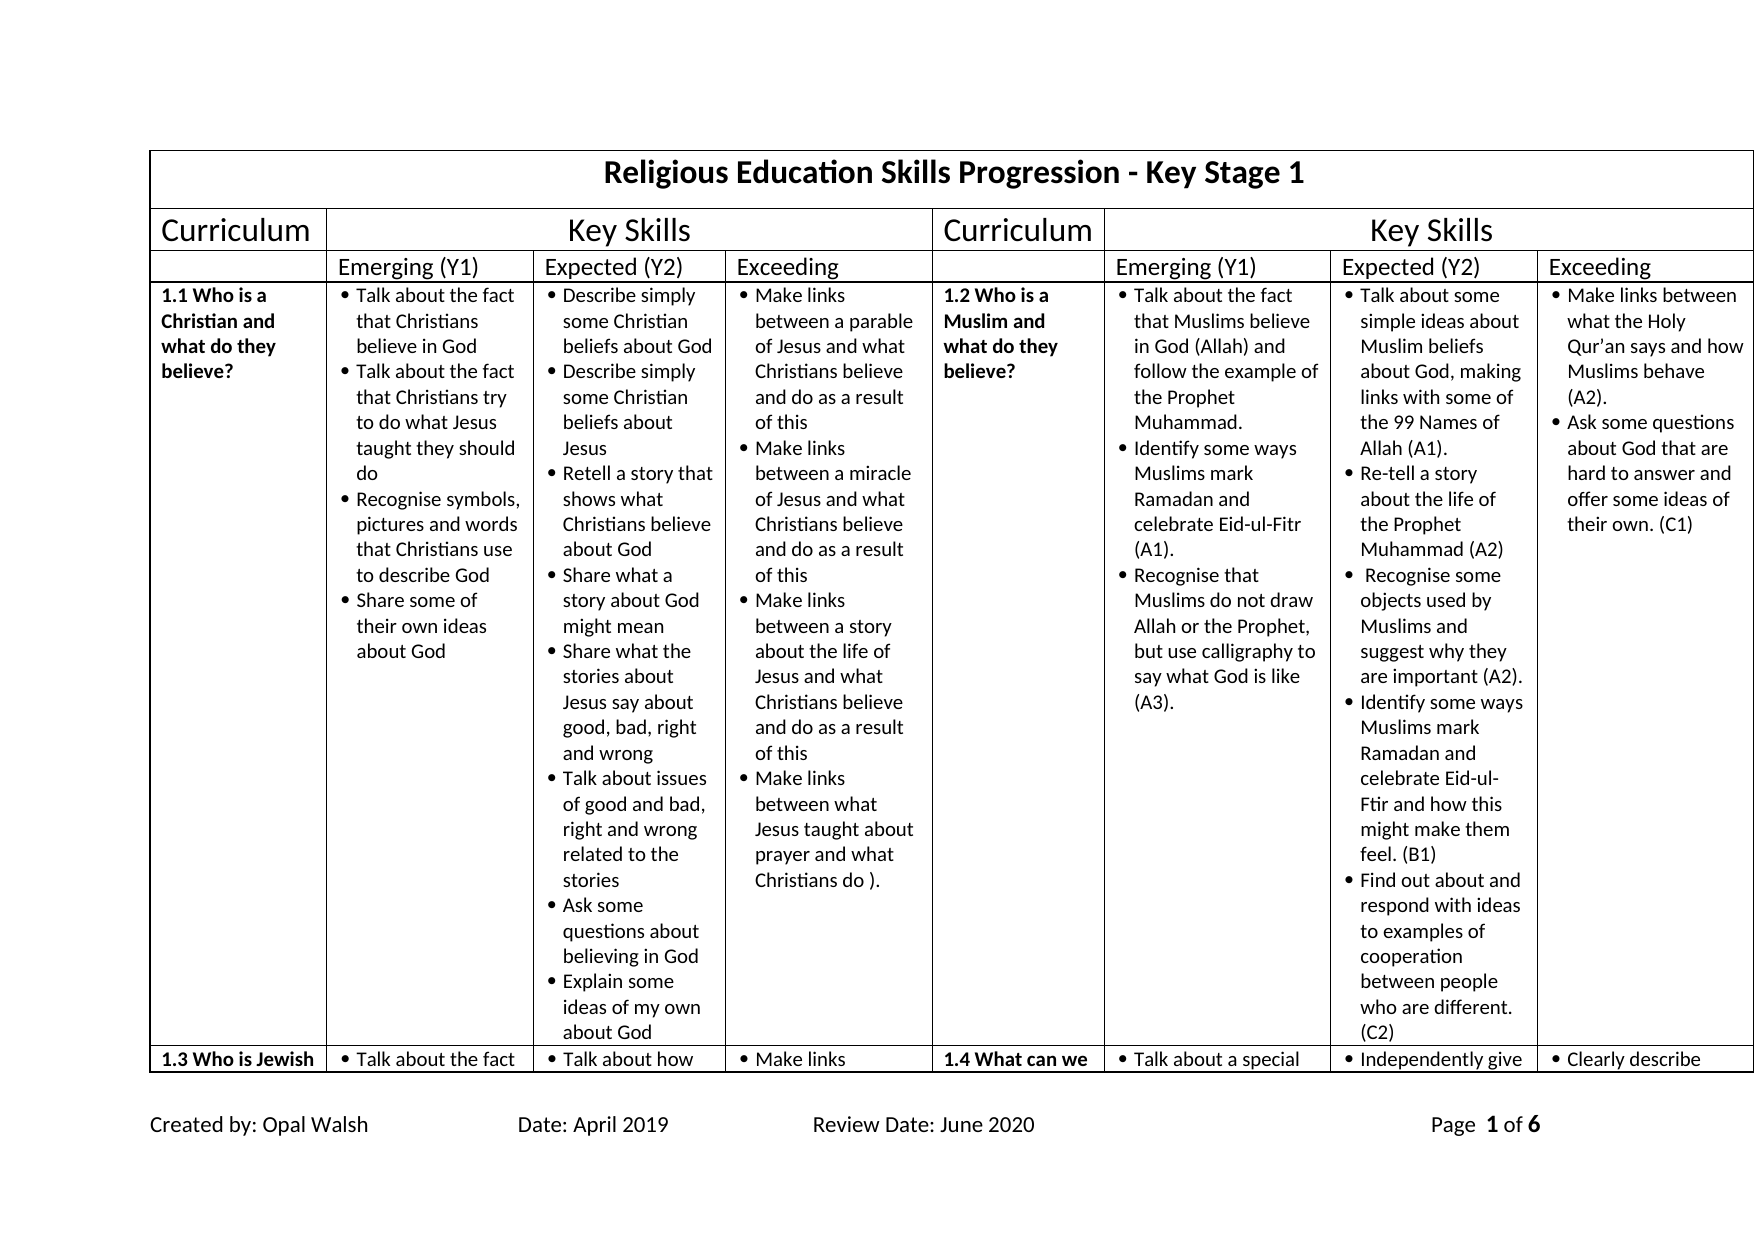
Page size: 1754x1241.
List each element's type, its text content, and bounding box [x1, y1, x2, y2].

table_cell 1.2 Who is a Muslim and what do they believe? [933, 283, 1104, 1045]
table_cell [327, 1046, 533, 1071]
table_cell Key Skills [327, 209, 932, 250]
table_cell [151, 251, 326, 281]
table_cell Exceeding [726, 251, 932, 281]
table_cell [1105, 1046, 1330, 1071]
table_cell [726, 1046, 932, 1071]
table_cell Emerging (Y1) [1105, 251, 1330, 281]
table_header Religious Education Skills Progression - Key Stage 1 [151, 151, 1753, 208]
table_cell Key Skills [1105, 209, 1753, 250]
table_cell Expected (Y2) [1331, 251, 1537, 281]
table_cell Talk about the fact that Christians believe in God Talk about the fact that Christians try to do what Jesus taught they should do Recognise symbols, pictures and words that Christians use to describe God Share some of their own ideas about God [327, 283, 533, 1045]
table_cell [933, 251, 1104, 281]
table_cell 1.1 Who is a Christian and what do they believe? [151, 283, 326, 1045]
table_cell Curriculum [933, 209, 1104, 250]
table_cell Exceeding [1538, 251, 1753, 281]
table_cell Curriculum [151, 209, 326, 250]
table_cell Emerging (Y1) [327, 251, 533, 281]
table_cell Make links between a parable of Jesus and what Christians believe and do as a result of this Make links between a miracle of Jesus and what Christians believe and do as a result of this Make links between a story about the life of Jesus and what Christians believe and do as a result of this Make links between what Jesus taught about prayer and what Christians do ). [726, 283, 932, 1045]
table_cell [933, 1046, 1104, 1071]
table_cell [151, 1046, 326, 1071]
table_cell Talk about the fact that Muslims believe in God (Allah) and follow the example of the Prophet Muhammad. Identify some ways Muslims mark Ramadan and celebrate Eid-ul-Fitr (A1). Recognise that Muslims do not draw Allah or the Prophet, but use calligraphy to say what God is like (A3). [1105, 283, 1330, 1045]
table_cell Talk about some simple ideas about Muslim beliefs about God, making links with some of the 99 Names of Allah (A1). Re-tell a story about the life of the Prophet Muhammad (A2) Recognise some objects used by Muslims and suggest why they are important (A2). Identify some ways Muslims mark Ramadan and celebrate Eid-ul-Ftir and how this might make them feel. (B1) Find out about and respond with ideas to examples of cooperation between people who are different. (C2) [1331, 283, 1537, 1045]
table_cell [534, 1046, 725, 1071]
table_cell Make links between what the Holy Qur’an says and how Muslims behave (A2). Ask some questions about God that are hard to answer and offer some ideas of their own. (C1) [1538, 283, 1753, 1045]
table_cell Expected (Y2) [534, 251, 725, 281]
table_cell Describe simply some Christian beliefs about God Describe simply some Christian beliefs about Jesus Retell a story that shows what Christians believe about God Share what a story about God might mean Share what the stories about Jesus say about good, bad, right and wrong Talk about issues of good and bad, right and wrong related to the stories Ask some questions about believing in God Explain some ideas of my own about God [534, 283, 725, 1045]
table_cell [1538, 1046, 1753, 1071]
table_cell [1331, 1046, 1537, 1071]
